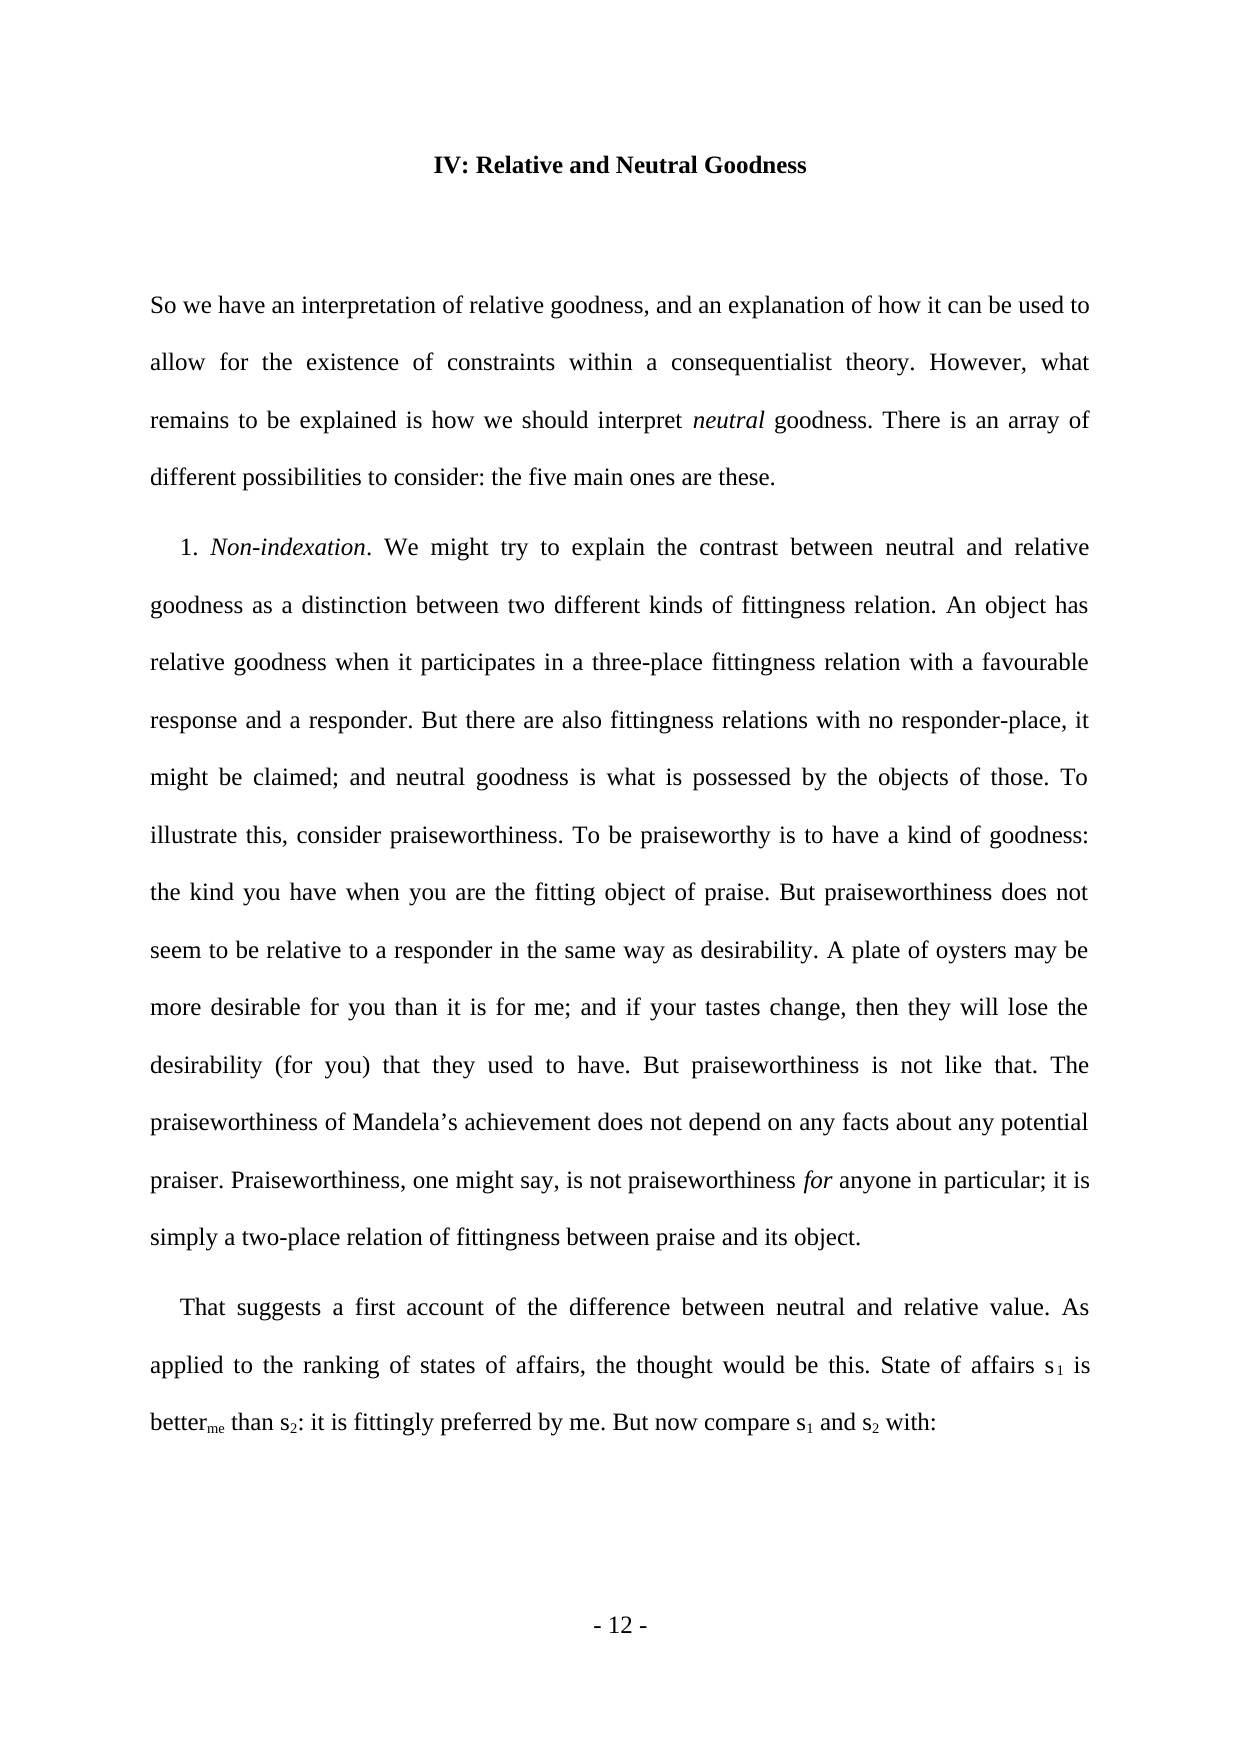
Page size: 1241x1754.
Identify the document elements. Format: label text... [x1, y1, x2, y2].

text 1. Non-indexation. We might try to explain the contrast between neutral and relative goodness as a distinction between two different kinds of fittingness relation. An object has relative goodness when it participates in a three-place fittingness relation with a favourable response and a responder. But there are also fittingness relations with no responder-place, it might be claimed; and neutral goodness is what is possessed by the objects of those. To illustrate this, consider praiseworthiness. To be praiseworthy is to have a kind of goodness: the kind you have when you are the fitting object of praise. But praiseworthiness does not seem to be relative to a responder in the same way as desirability. A plate of oysters may be more desirable for you than it is for me; and if your tastes change, then they will lose the desirability (for you) that they used to have. But praiseworthiness is not like that. The praiseworthiness of Mandela’s achievement does not depend on any facts about any potential praiser. Praiseworthiness, one might say, is not praiseworthiness for anyone in particular; it is simply a two-place relation of fittingness between praise and its object. [150, 532, 1090, 1251]
text So we have an interpretation of relative goodness, and an explanation of how it can be used to allow for the existence of constraints within a consequentialist theory. However, what remains to be explained is how we should interpret neutral goodness. There is an array of different possibilities to consider: the five main ones are these. [150, 290, 1090, 491]
text That suggests a first account of the difference between neutral and relative value. As applied to the ranking of states of affairs, the thought would be this. State of affairs s1 is betterme than s2: it is fittingly preferred by me. But now compare s1 and s2 with: [150, 1292, 1090, 1436]
text IV: Relative and Neutral Goodness [150, 150, 1090, 179]
